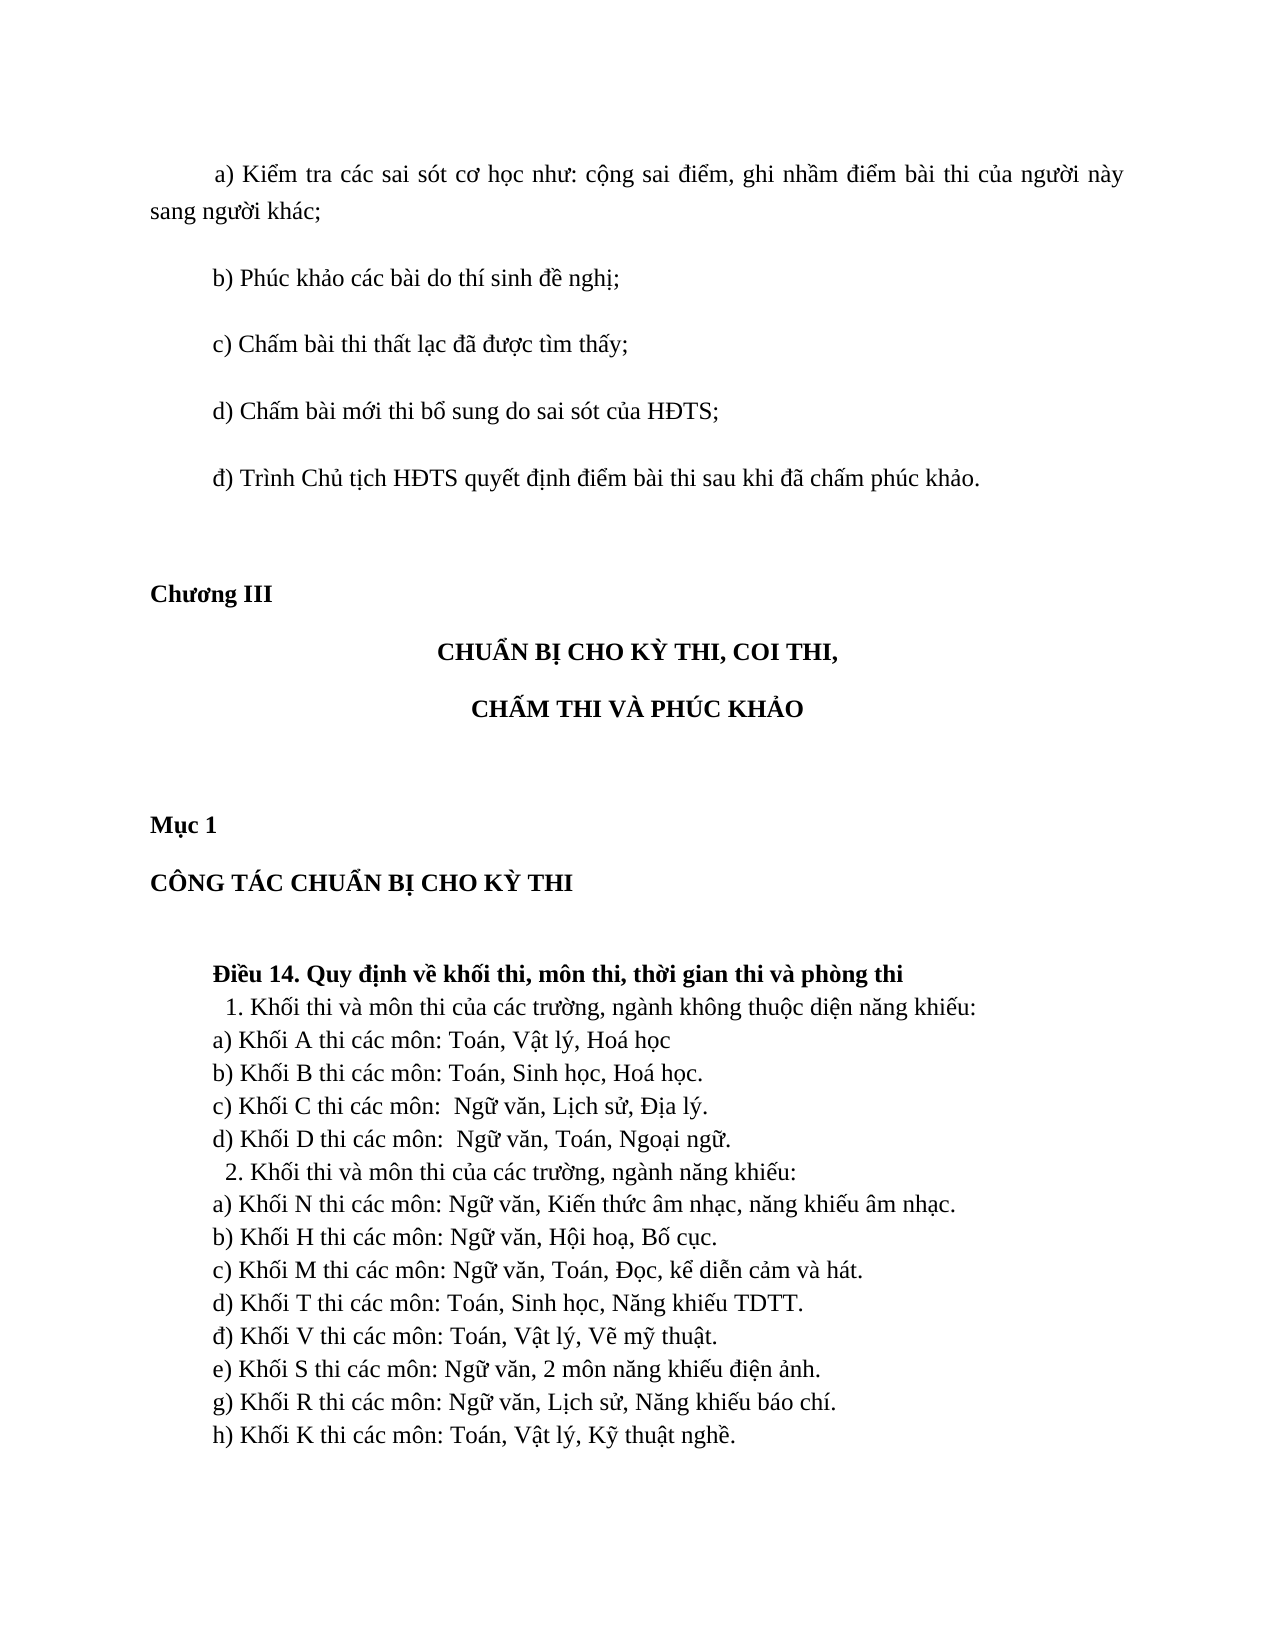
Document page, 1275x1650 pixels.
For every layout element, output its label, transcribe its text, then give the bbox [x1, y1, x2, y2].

text c) Khối C thi các môn: Ngữ văn, Lịch sử, Địa lý. [150, 1091, 1125, 1119]
text c) Chấm bài thi thất lạc đã được tìm thấy; [150, 321, 1125, 358]
text d) Chấm bài mới thi bổ sung do sai sót của HĐTS; [150, 387, 1125, 425]
text Điều 14. Quy định về khối thi, môn thi, thời gian thi và phòng thi [150, 959, 1125, 988]
text Chương III [150, 579, 1125, 607]
text 1. Khối thi và môn thi của các trường, ngành không thuộc diện năng khiếu: [150, 992, 1125, 1021]
text a) Khối N thi các môn: Ngữ văn, Kiến thức âm nhạc, năng khiếu âm nhạc. [150, 1189, 1125, 1218]
text g) Khối R thi các môn: Ngữ văn, Lịch sử, Năng khiếu báo chí. [150, 1387, 1125, 1416]
text e) Khối S thi các môn: Ngữ văn, 2 môn năng khiếu điện ảnh. [150, 1354, 1125, 1383]
text CHẤM THI VÀ PHÚC KHẢO [150, 694, 1125, 723]
text b) Khối H thi các môn: Ngữ văn, Hội hoạ, Bố cục. [150, 1222, 1125, 1251]
text d) Khối D thi các môn: Ngữ văn, Toán, Ngoại ngữ. [150, 1124, 1125, 1152]
text CHUẨN BỊ CHO KỲ THI, COI THI, [150, 637, 1125, 665]
text a) Khối A thi các môn: Toán, Vật lý, Hoá học [150, 1025, 1125, 1054]
text đ) Trình Chủ tịch HĐTS quyết định điểm bài thi sau khi đã chấm phúc khảo. [150, 454, 1125, 492]
text a) Kiểm tra các sai sót cơ học như: cộng sai điểm, ghi nhầm điểm bài thi của người này sang người khác; [150, 150, 1125, 225]
text c) Khối M thi các môn: Ngữ văn, Toán, Đọc, kể diễn cảm và hát. [150, 1255, 1125, 1284]
text h) Khối K thi các môn: Toán, Vật lý, Kỹ thuật nghề. [150, 1420, 1125, 1449]
text d) Khối T thi các môn: Toán, Sinh học, Năng khiếu TDTT. [150, 1288, 1125, 1317]
text CÔNG TÁC CHUẨN BỊ CHO KỲ THI [150, 868, 1125, 897]
text b) Khối B thi các môn: Toán, Sinh học, Hoá học. [150, 1058, 1125, 1087]
text Mục 1 [150, 810, 1125, 839]
text b) Phúc khảo các bài do thí sinh đề nghị; [150, 254, 1125, 292]
text đ) Khối V thi các môn: Toán, Vật lý, Vẽ mỹ thuật. [150, 1321, 1125, 1350]
text 2. Khối thi và môn thi của các trường, ngành năng khiếu: [150, 1157, 1125, 1185]
